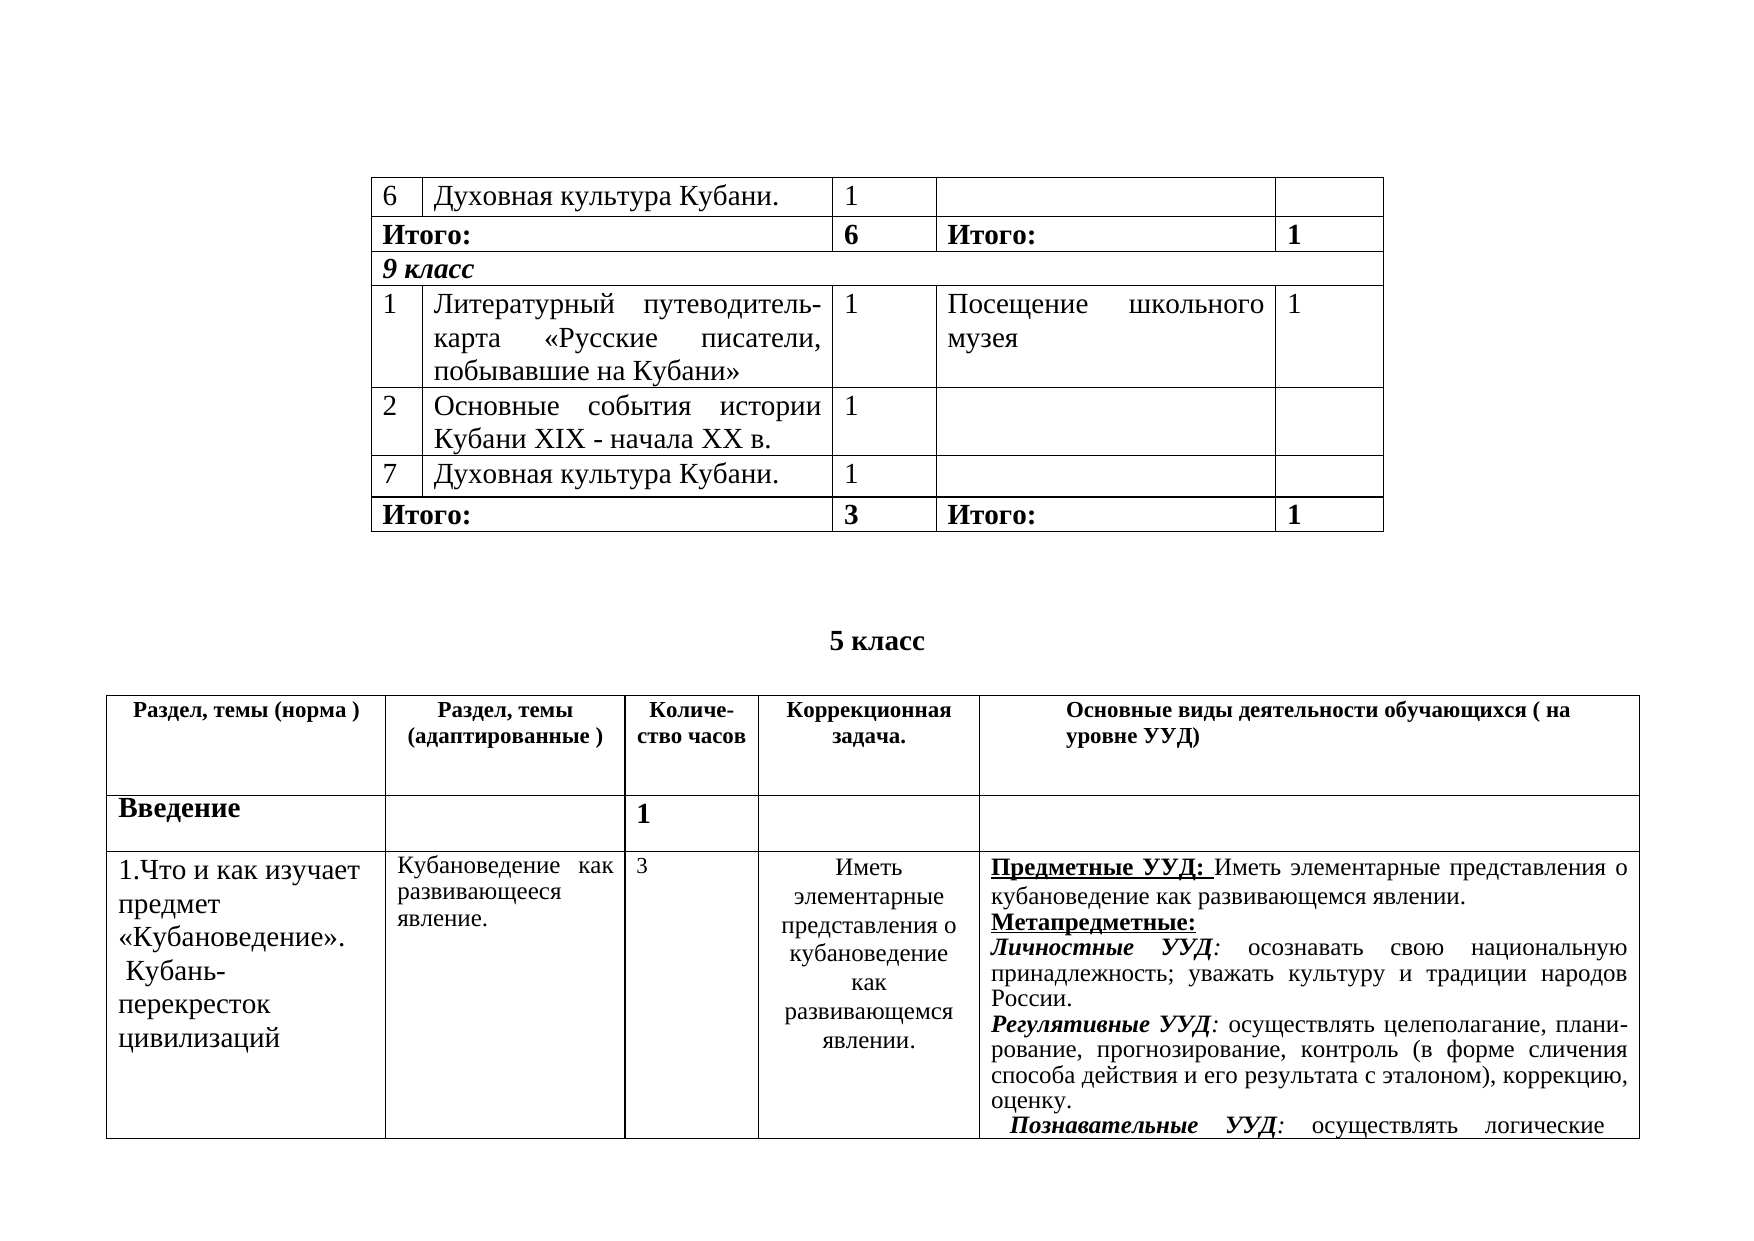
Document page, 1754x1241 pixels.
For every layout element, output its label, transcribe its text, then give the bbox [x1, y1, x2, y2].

table_cell 2 [372, 388, 422, 455]
table_cell Введение [107, 796, 385, 851]
table_cell [980, 796, 1639, 851]
table_cell [937, 388, 1275, 455]
table_cell 6 [372, 178, 422, 216]
table_cell 1 [833, 178, 936, 216]
table_cell 9 класс [372, 252, 1383, 285]
table_cell 3 [626, 852, 758, 1138]
table_cell Посещение школьного музея [937, 286, 1275, 387]
table_cell Итого: [372, 217, 832, 251]
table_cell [386, 852, 624, 1138]
table_cell Основные события истории Кубани XIX - начала XX в. [423, 388, 832, 455]
table_cell Итого: [937, 217, 1275, 251]
table_cell 1 [626, 796, 758, 851]
table_header Раздел, темы (адаптированные ) [386, 696, 624, 795]
table_cell 6 [833, 217, 936, 251]
table_cell 1 [833, 286, 936, 387]
table_cell [1276, 456, 1383, 496]
table_cell Итого: [372, 498, 832, 531]
table_cell 7 [372, 456, 422, 496]
table_header Количе- ство часов [626, 696, 758, 795]
table_cell 1 [1276, 286, 1383, 387]
table_cell 3 [833, 498, 936, 531]
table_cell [980, 852, 1639, 1138]
table_cell Духовная культура Кубани. [423, 178, 832, 216]
table_cell Духовная культура Кубани. [423, 456, 832, 496]
table_cell 1 [372, 286, 422, 387]
table_cell [937, 456, 1275, 496]
table_cell Итого: [937, 498, 1275, 531]
table_cell [386, 796, 624, 851]
table_header Основные виды деятельности обучающихся ( на уровне УУД) [980, 696, 1639, 795]
table_cell [937, 178, 1275, 216]
text 5 класс [118, 623, 1636, 657]
table_header Раздел, темы (норма ) [107, 696, 385, 795]
table_cell [759, 796, 979, 851]
table_cell 1 [833, 388, 936, 455]
table_header Коррекционная задача. [759, 696, 979, 795]
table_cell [759, 852, 979, 1138]
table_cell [107, 852, 385, 1138]
table_cell [1276, 388, 1383, 455]
table_cell 1 [833, 456, 936, 496]
table_cell Литературный путеводитель-карта «Русские писатели, побывавшие на Кубани» [423, 286, 832, 387]
table_cell [1276, 178, 1383, 216]
